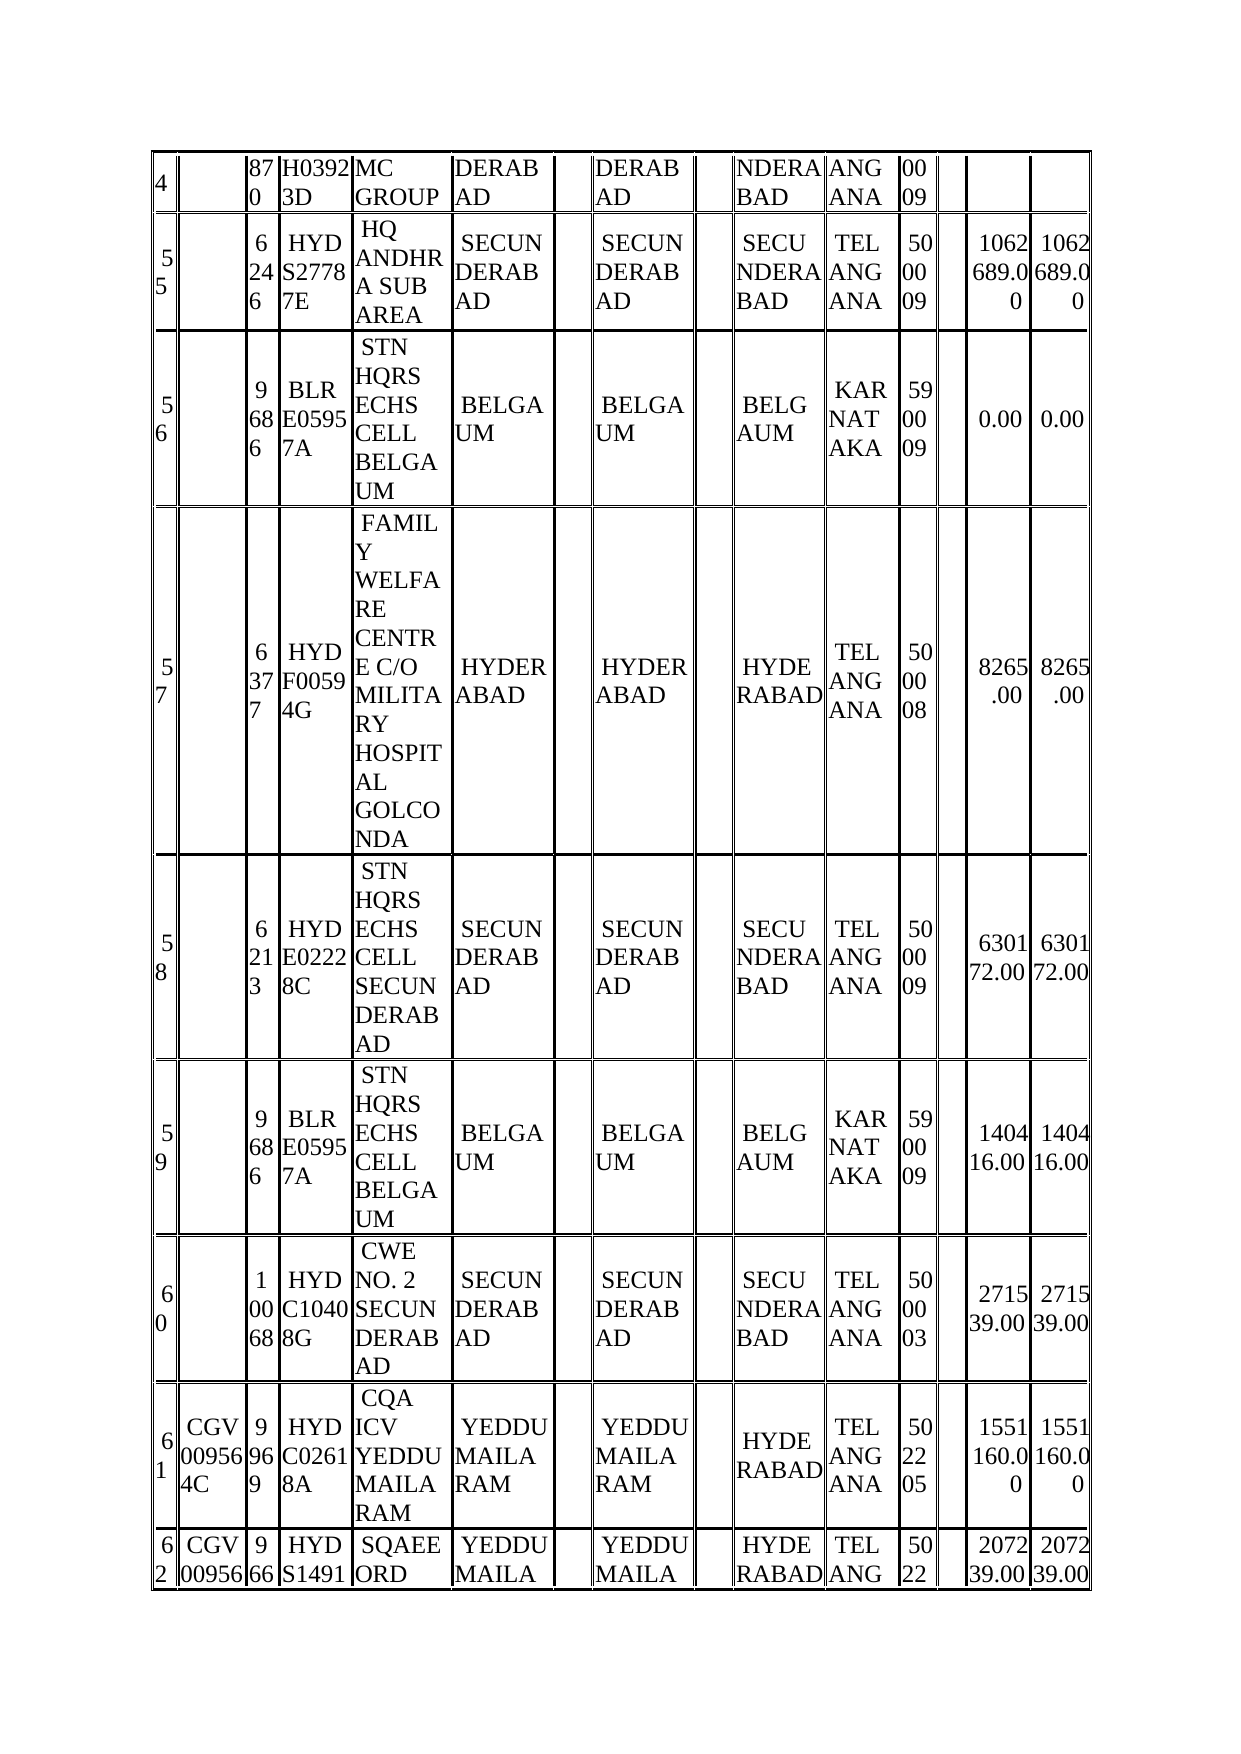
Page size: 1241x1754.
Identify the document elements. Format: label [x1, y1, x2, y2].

table_cell [152, 152, 1090, 1590]
